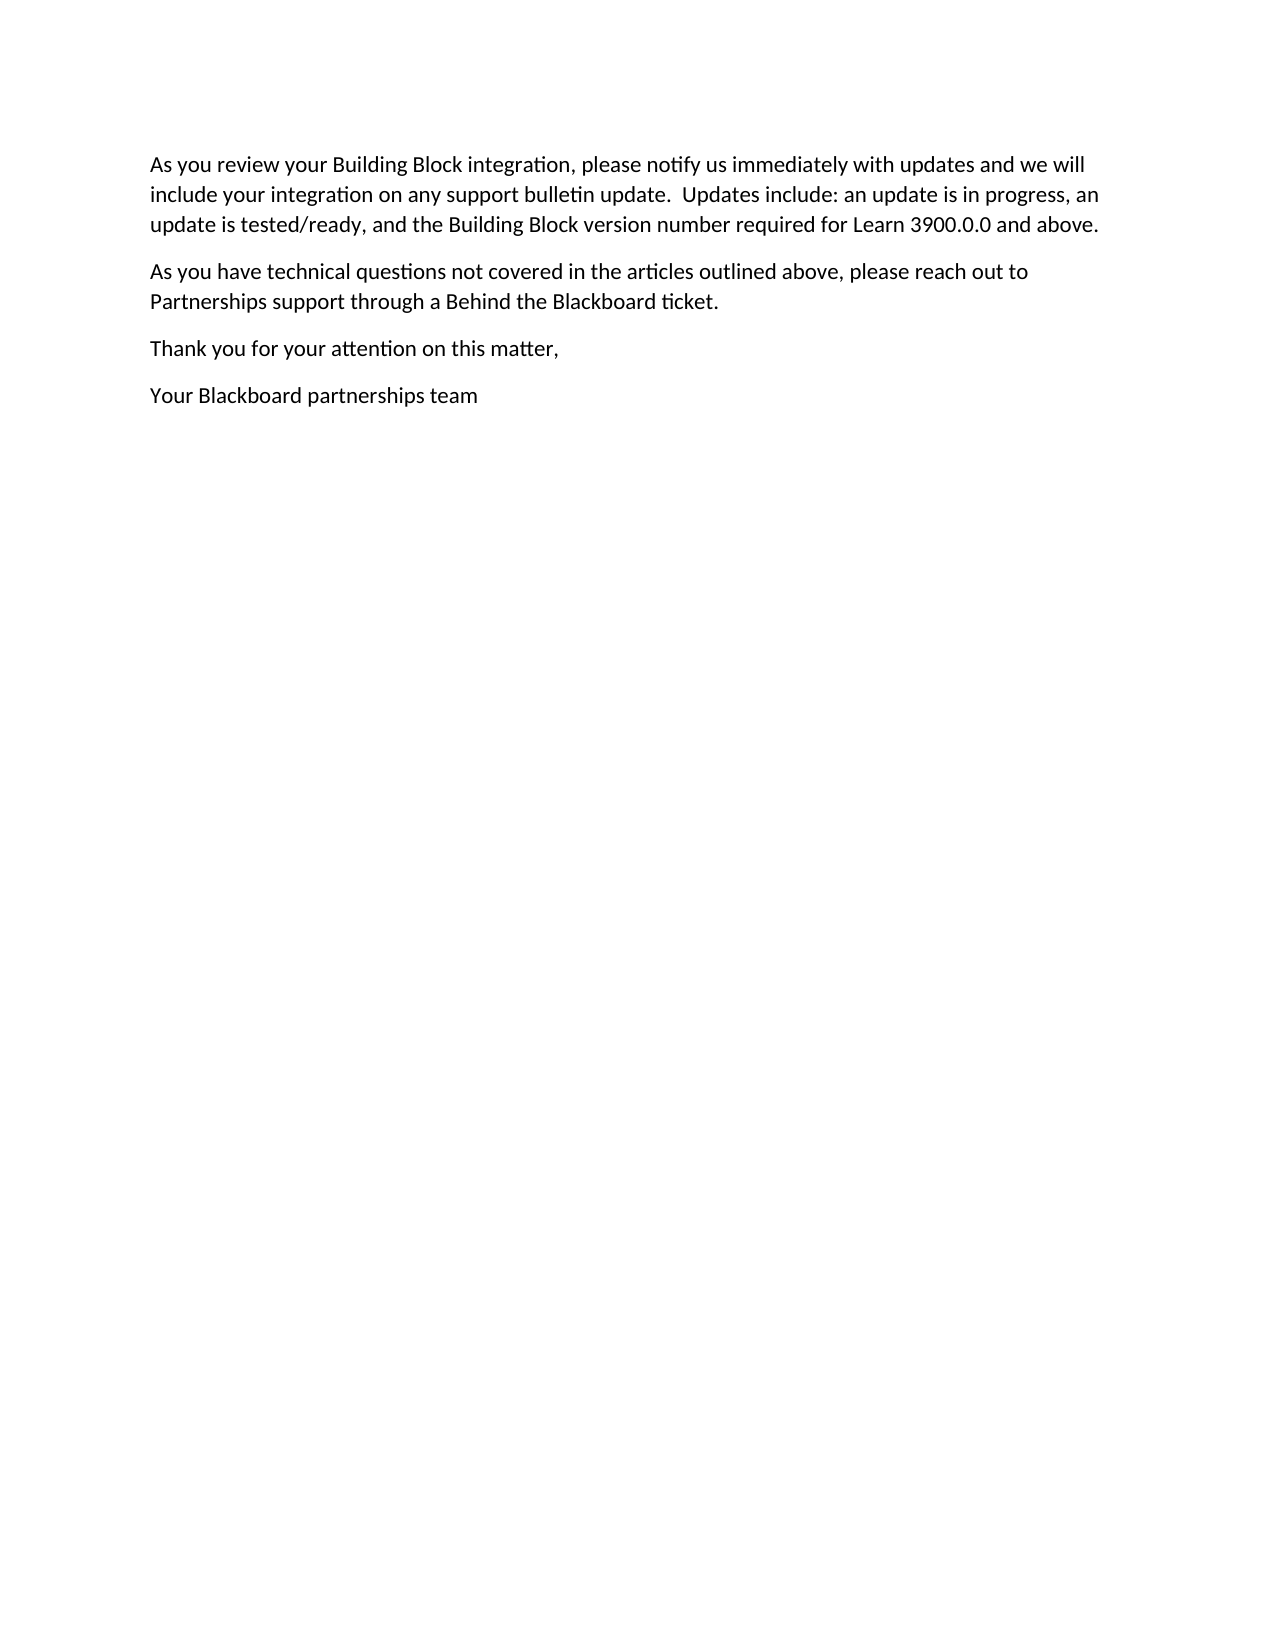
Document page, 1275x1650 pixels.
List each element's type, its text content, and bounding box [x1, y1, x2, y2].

text As you review your Building Block integration, please notify us immediately with updates and we will include your integration on any support bulletin update. Updates include: an update is in progress, an update is tested/ready, and the Building Block version number required for Learn 3900.0.0 and above. [150, 150, 1125, 238]
text As you have technical questions not covered in the articles outlined above, please reach out to Partnerships support through a Behind the Blackboard ticket. [150, 257, 1125, 316]
text Thank you for your attention on this matter, [150, 334, 1125, 362]
text Your Blackboard partnerships team [150, 381, 1125, 409]
